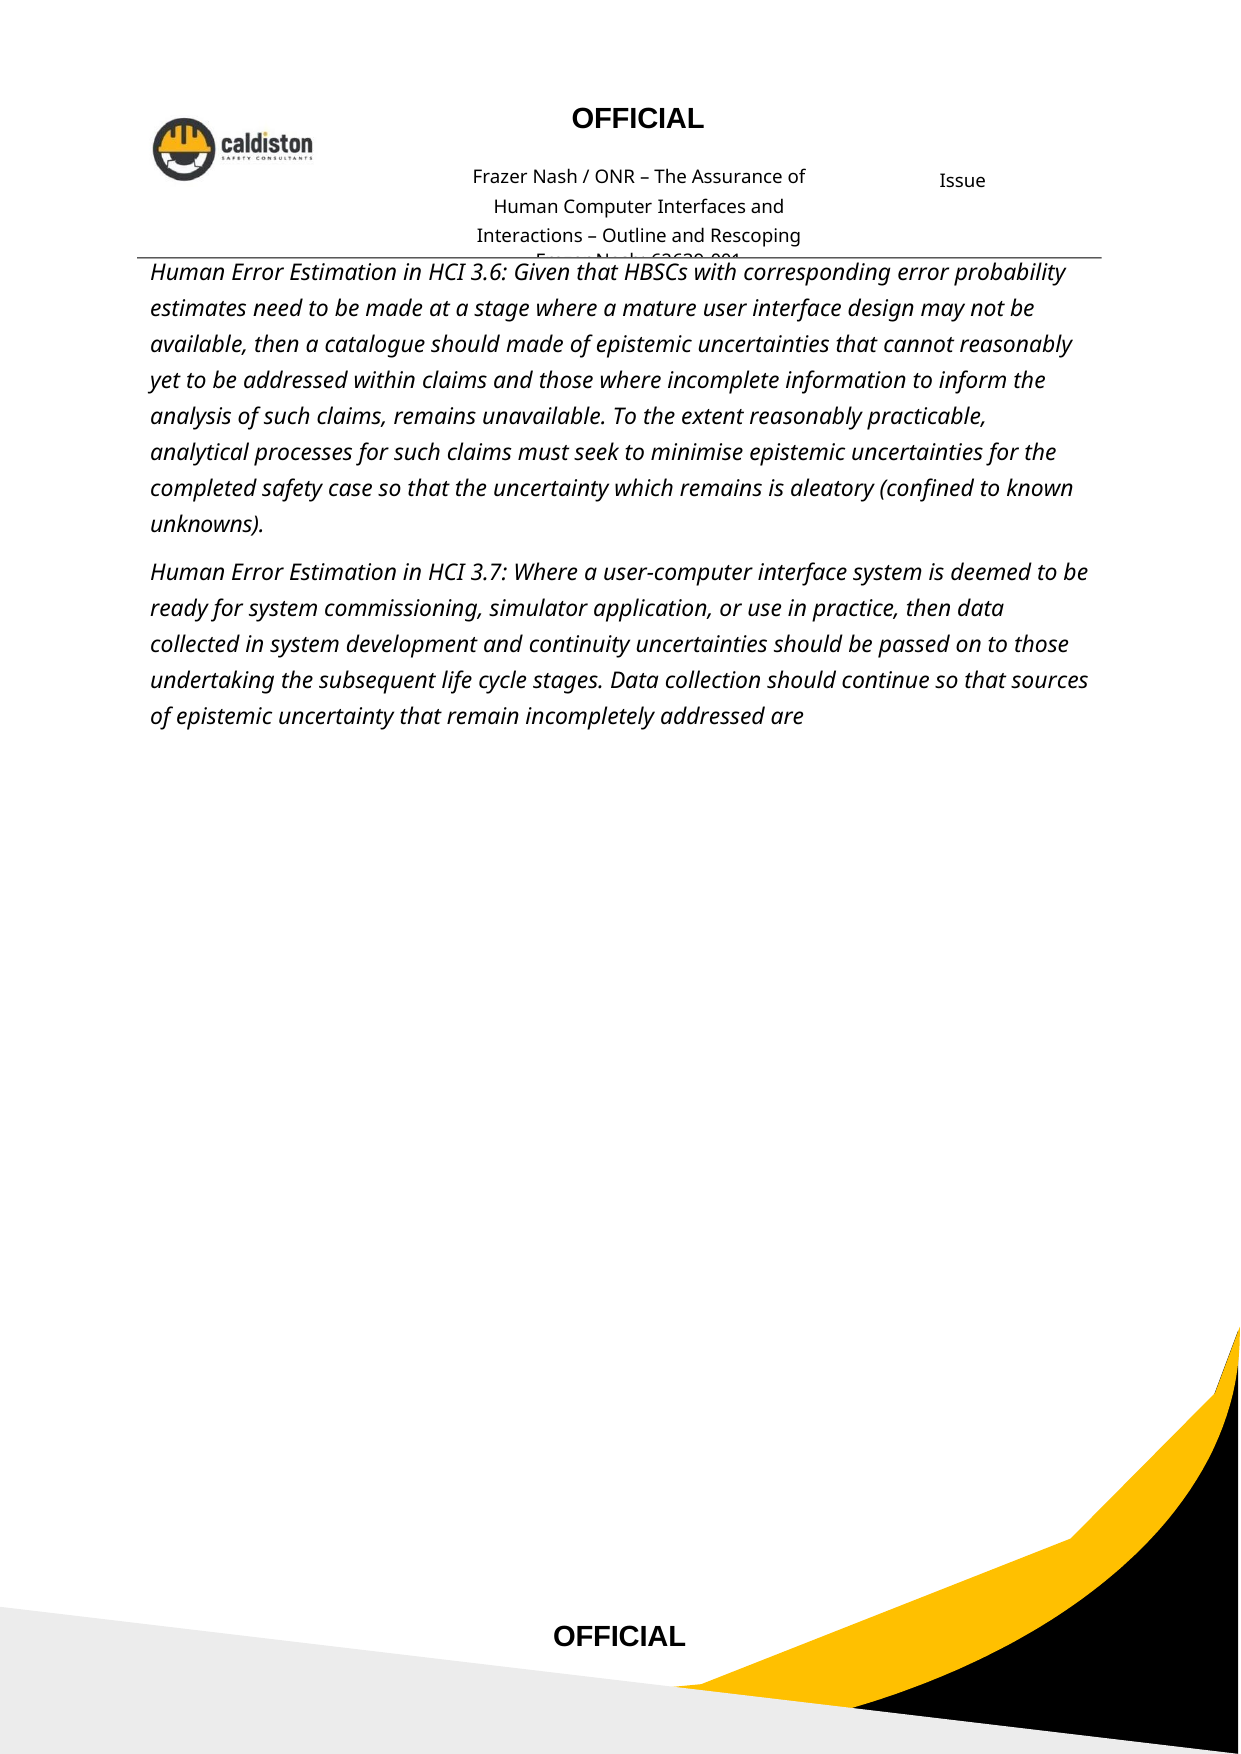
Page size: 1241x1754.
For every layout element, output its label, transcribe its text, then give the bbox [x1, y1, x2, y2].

picture [148, 110, 319, 187]
text Human Error Estimation in HCI 3.7: Where a user-computer interface system is deemed to be ready for system commissioning, simulator application, or use in practice, then data collected in system development and continuity uncertainties should be passed on to those undertaking the subsequent life cycle stages. Data collection should continue so that sources of epistemic uncertainty that remain incompletely addressed are [150, 556, 1090, 731]
text Human Error Estimation in HCI 3.6: Given that HBSCs with corresponding error probability estimates need to be made at a stage where a mature user interface design may not be available, then a catalogue should made of epistemic uncertainties that cannot reasonably yet to be addressed within claims and those where incomplete information to inform the analysis of such claims, remains unavailable. To the extent reasonably practicable, analytical processes for such claims must seek to minimise epistemic uncertainties for the completed safety case so that the uncertainty which remains is aleatory (confined to known unknowns). [150, 256, 1082, 539]
